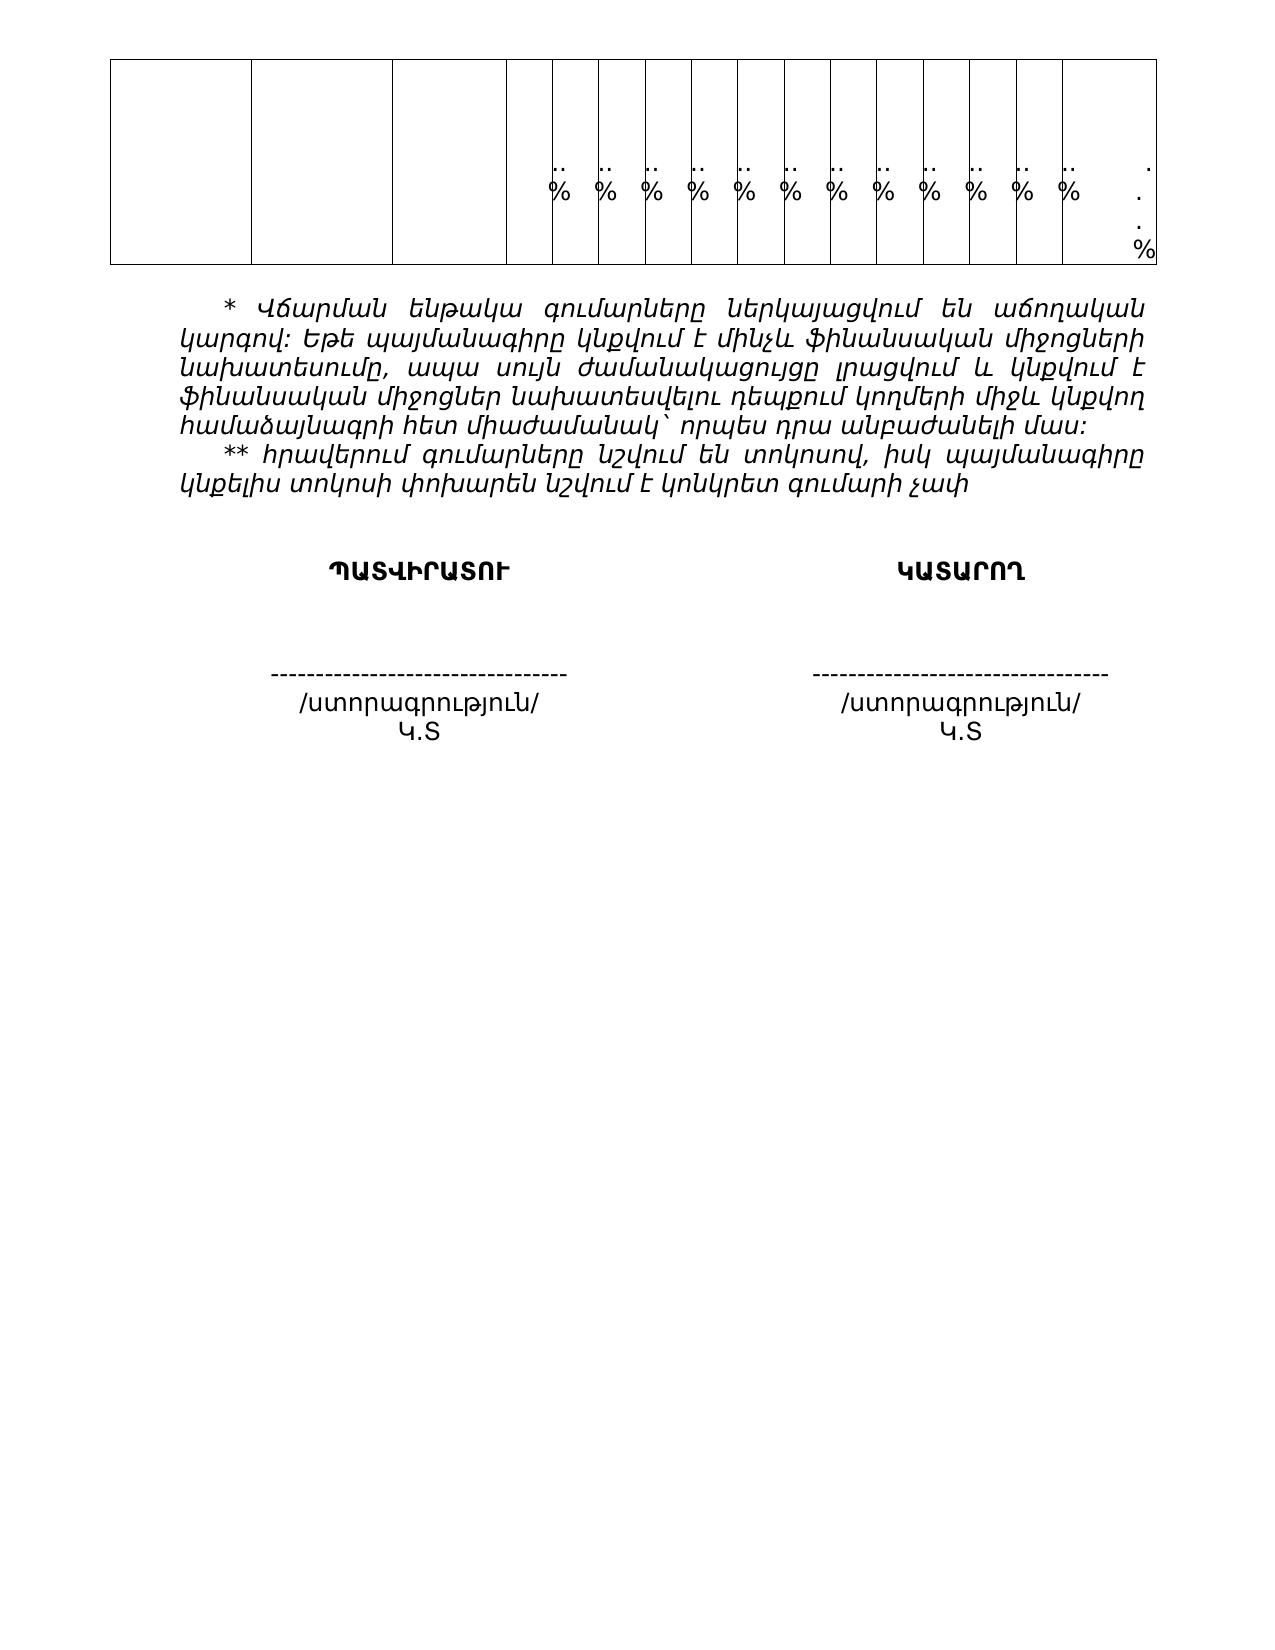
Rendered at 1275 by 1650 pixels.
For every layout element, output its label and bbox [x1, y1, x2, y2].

table_header [109, 59, 1157, 1534]
